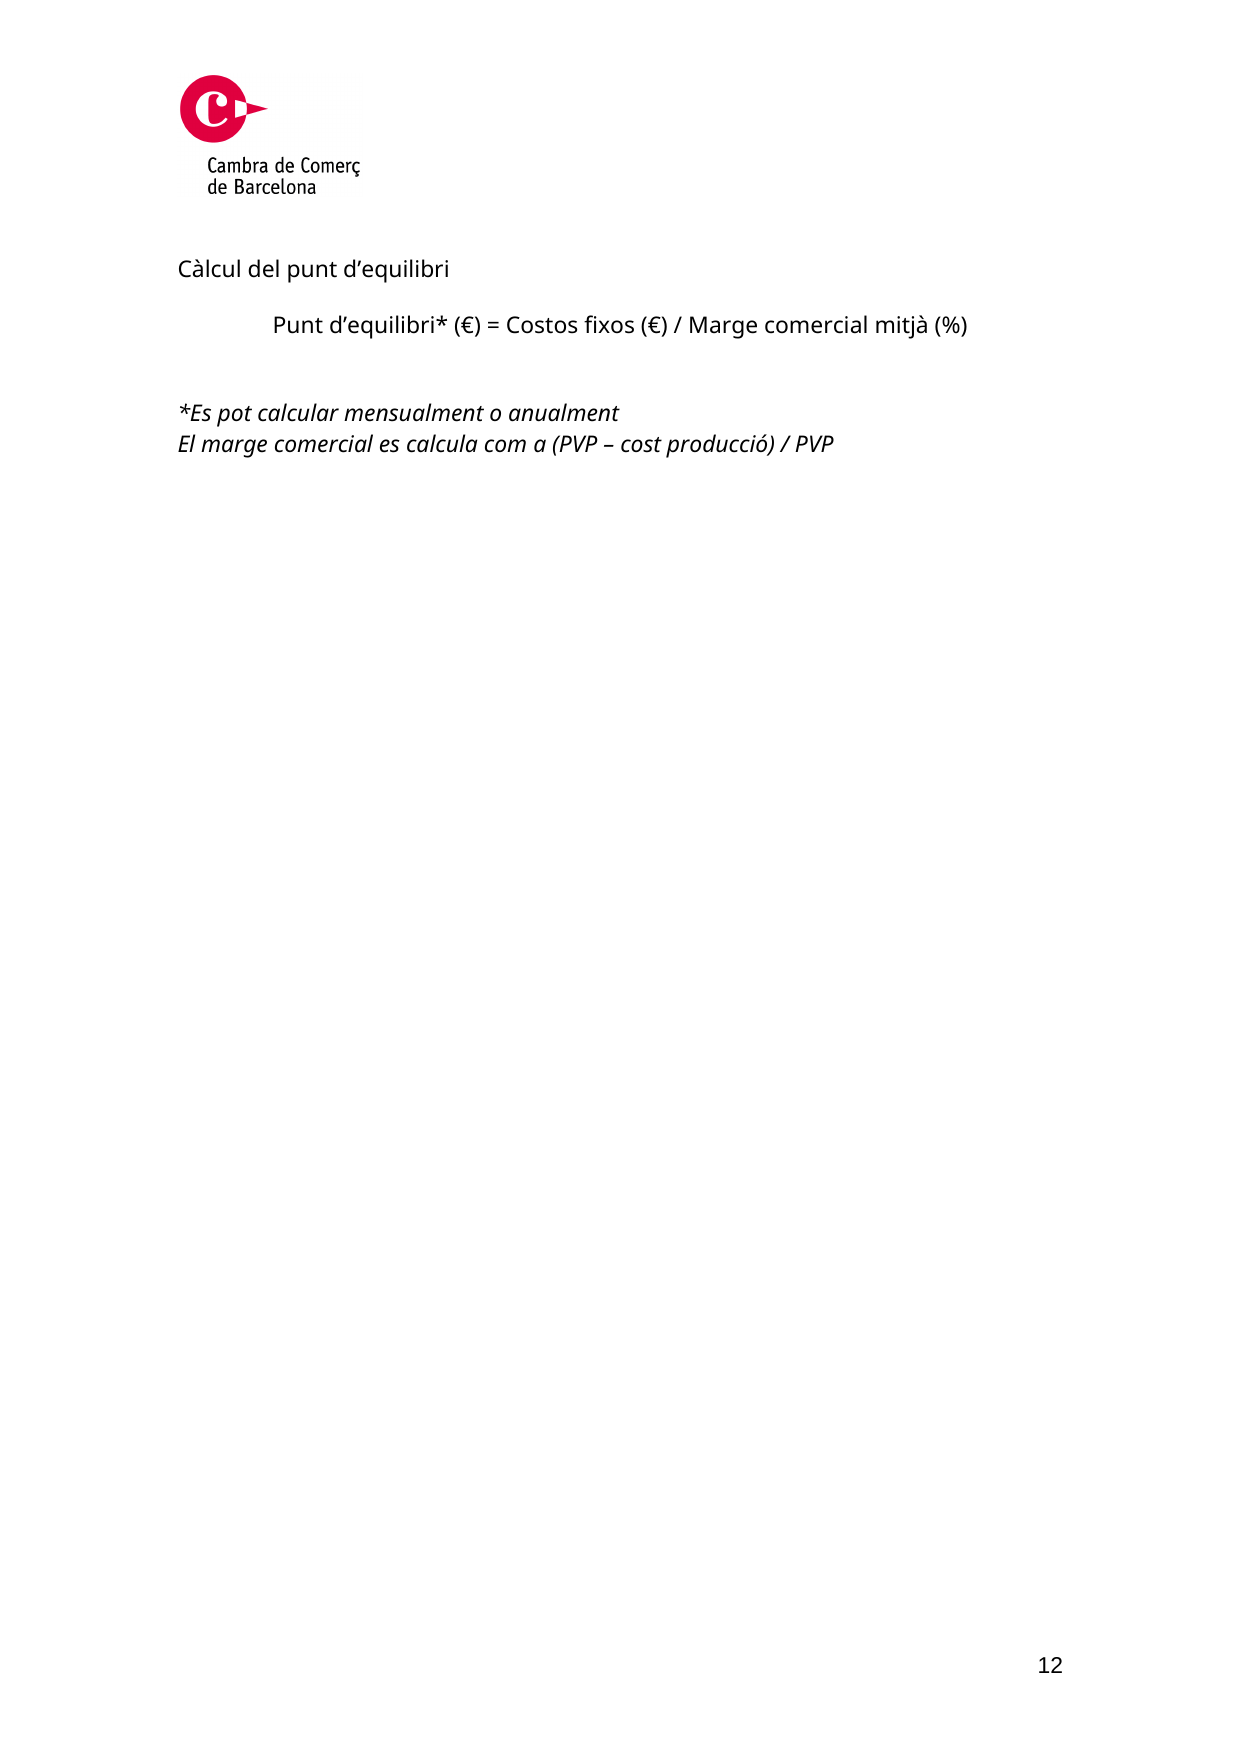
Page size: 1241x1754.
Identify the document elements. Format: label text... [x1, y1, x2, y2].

text El marge comercial es calcula com a (PVP – cost producció) / PVP [177, 428, 1063, 459]
text Punt d’equilibri* (€) = Costos fixos (€) / Marge comercial mitjà (%) [177, 309, 1063, 340]
text Càlcul del punt d’equilibri [177, 253, 1063, 284]
picture [177, 73, 363, 197]
text *Es pot calcular mensualment o anualment [177, 396, 1063, 428]
